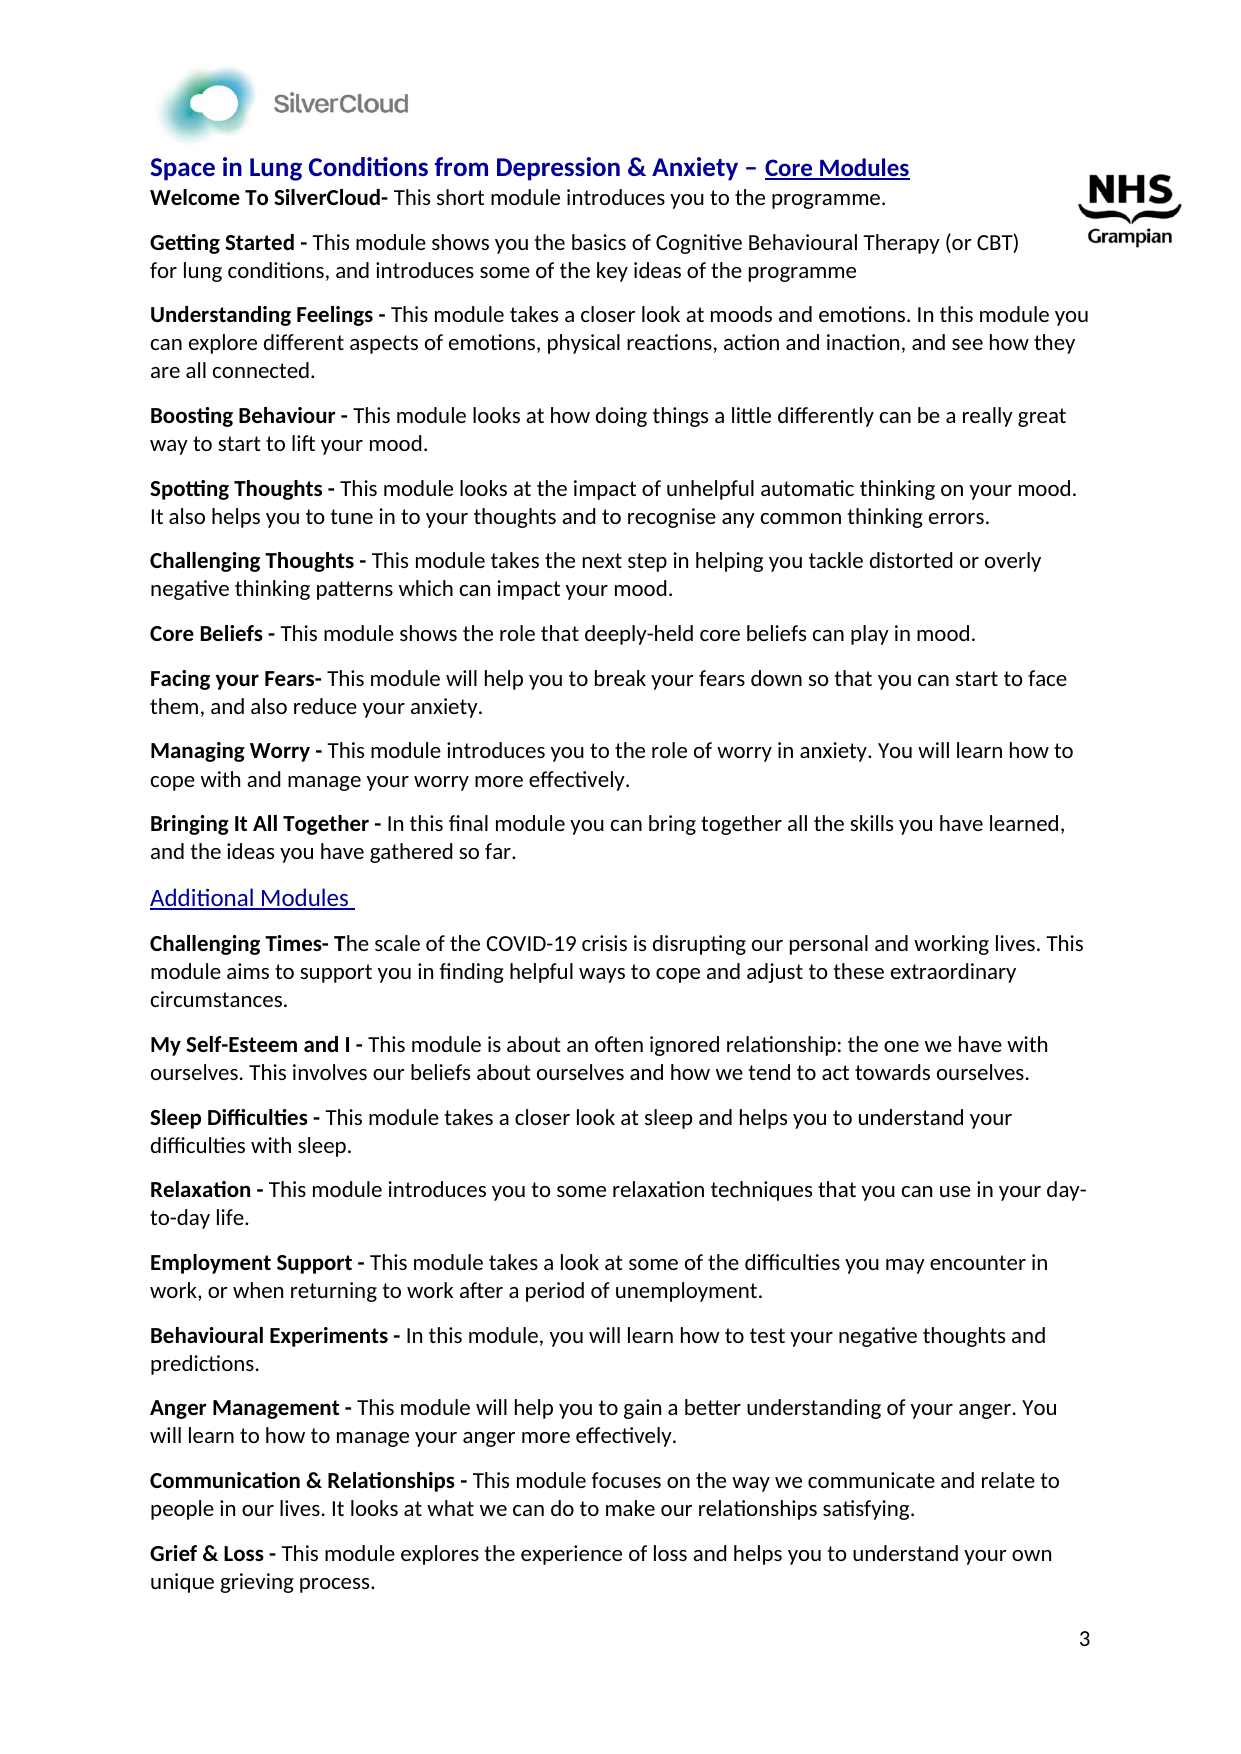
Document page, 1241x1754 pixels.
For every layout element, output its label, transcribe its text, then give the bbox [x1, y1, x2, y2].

text Facing your Fears- This module will help you to break your fears down so that you can start to face them, and also reduce your anxiety. [150, 664, 1090, 720]
text Welcome To SilverCloud- This short module introduces you to the programme. [150, 183, 1051, 211]
text Employment Support - This module takes a look at some of the difficulties you may encounter in work, or when returning to work after a period of unemployment. [150, 1248, 1090, 1304]
text Communication & Relationships - This module focuses on the way we communicate and relate to people in our lives. It looks at what we can do to make our relationships satisfying. [150, 1466, 1090, 1522]
text Managing Worry - This module introduces you to the role of worry in anxiety. You will learn how to cope with and manage your worry more effectively. [150, 737, 1090, 793]
text Getting Started - This module shows you the basics of Cognitive Behavioural Therapy (or CBT) for lung conditions, and introduces some of the key ideas of the programme [150, 228, 1090, 284]
text Challenging Thoughts - This module takes the next step in helping you tackle distorted or overly negative thinking patterns which can impact your mood. [150, 547, 1090, 603]
text Understanding Feelings - This module takes a closer look at moods and emotions. In this module you can explore different aspects of emotions, physical reactions, action and inaction, and see how they are all connected. [150, 300, 1090, 384]
text Behavioural Experiments - In this module, you will learn how to test your negative thoughts and predictions. [150, 1321, 1090, 1377]
text Bringing It All Together - In this final module you can bring together all the skills you have learned, and the ideas you have gathered so far. [150, 809, 1090, 865]
picture [1051, 150, 1204, 269]
text Relaxation - This module introduces you to some relaxation techniques that you can use in your day-to-day life. [150, 1175, 1090, 1231]
picture [143, 47, 416, 150]
text Challenging Times- The scale of the COVID-19 crisis is disrupting our personal and working lives. This module aims to support you in finding helpful ways to cope and adjust to these extraordinary circumstances. [150, 929, 1090, 1013]
text Core Beliefs - This module shows the role that deeply-held core beliefs can play in mood. [150, 619, 1090, 647]
text Grief & Loss - This module explores the experience of loss and helps you to understand your own unique grieving process. [150, 1539, 1090, 1595]
text Space in Lung Conditions from Depression & Anxiety – Core Modules [150, 150, 1051, 183]
text Spotting Thoughts - This module looks at the impact of unhelpful automatic thinking on your mood. It also helps you to tune in to your thoughts and to recognise any common thinking errors. [150, 474, 1090, 530]
text Sleep Difficulties - This module takes a closer look at sleep and helps you to understand your difficulties with sleep. [150, 1103, 1090, 1159]
text Additional Modules [150, 882, 1090, 913]
text Boosting Behaviour - This module looks at how doing things a little differently can be a really great way to start to lift your mood. [150, 401, 1090, 457]
text My Self-Esteem and I - This module is about an often ignored relationship: the one we have with ourselves. This involves our beliefs about ourselves and how we tend to act towards ourselves. [150, 1030, 1090, 1086]
text Anger Management - This module will help you to gain a better understanding of your anger. You will learn to how to manage your anger more effectively. [150, 1393, 1090, 1449]
